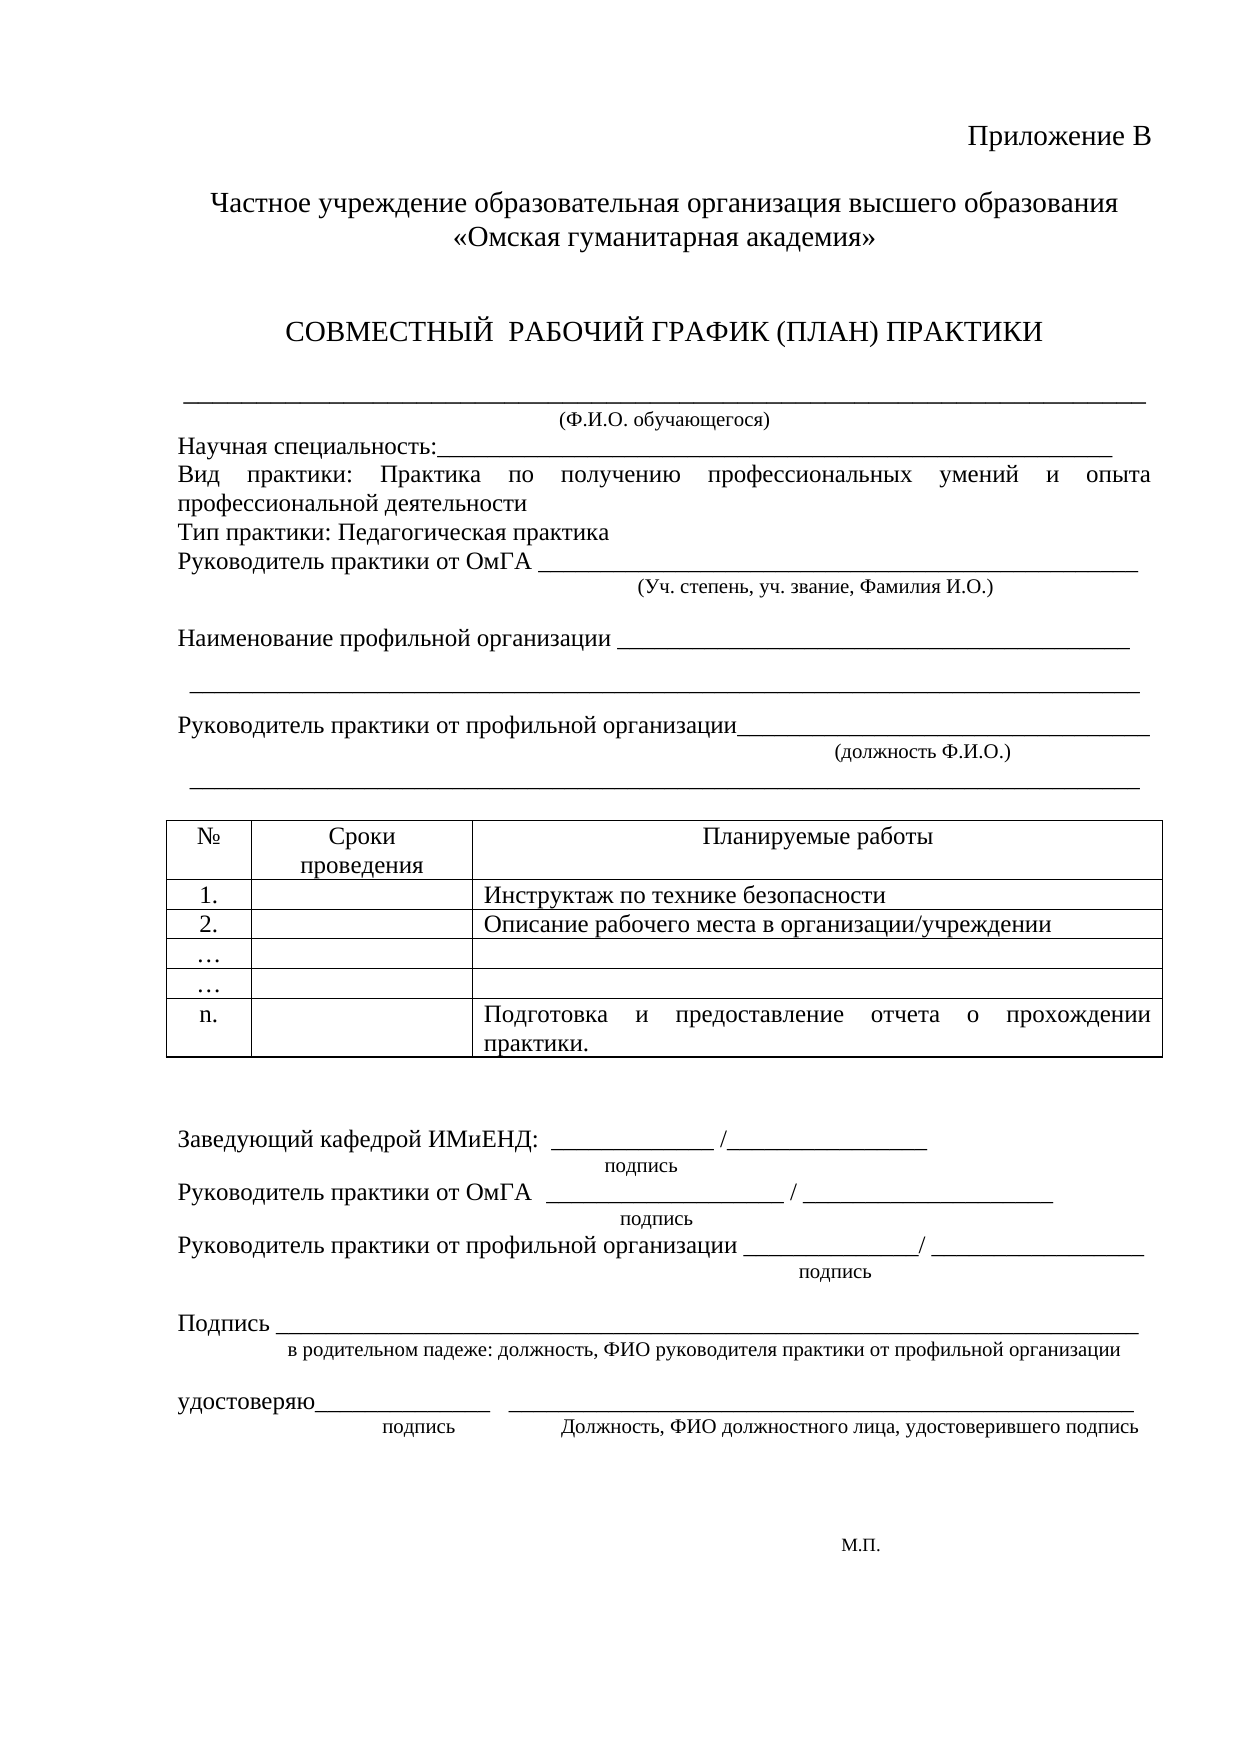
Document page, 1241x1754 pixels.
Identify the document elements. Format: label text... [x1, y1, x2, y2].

text Подпись _____________________________________________________________________ [177, 1308, 1152, 1337]
table_cell 1. [167, 880, 251, 908]
text Вид практики: Практика по получению профессиональных умений и опыта профессиональной деятельности [177, 459, 1152, 517]
text ____________________________________________________________________________ [177, 763, 1152, 791]
text Научная специальность:______________________________________________________ [177, 431, 1152, 459]
text СОВМЕСТНЫЙ РАБОЧИЙ ГРАФИК (ПЛАН) ПРАКТИКИ [177, 314, 1152, 348]
text Руководитель практики от ОмГА ________________________________________________ [177, 546, 1152, 574]
table_header Планируемые работы [473, 821, 1162, 879]
table_cell Инструктаж по технике безопасности [473, 880, 1162, 908]
text ____________________________________________________________________________ [177, 667, 1152, 695]
table_cell [252, 910, 472, 938]
text Приложение В [177, 118, 1152, 152]
text (Уч. степень, уч. звание, Фамилия И.О.) [177, 574, 1152, 598]
table_cell [252, 880, 472, 908]
table_cell [252, 939, 472, 968]
text Наименование профильной организации _________________________________________ [177, 623, 1152, 652]
text Тип практики: Педагогическая практика [177, 517, 1152, 546]
table_cell [252, 999, 472, 1056]
text подпись [177, 1153, 1152, 1177]
text подпись [546, 1206, 1152, 1230]
table_header Сроки проведения [252, 821, 472, 879]
table_cell … [167, 939, 251, 968]
table_cell … [167, 969, 251, 998]
table_cell Описание рабочего места в организации/учреждении [473, 910, 1162, 938]
text Заведующий кафедрой ИМиЕНД: _____________ /________________ [177, 1124, 1152, 1153]
text М.П. [767, 1534, 1152, 1556]
text подпись Должность, ФИО должностного лица, удостоверившего подпись [251, 1414, 1152, 1438]
table_cell [473, 939, 1162, 968]
text удостоверяю______________ __________________________________________________ [177, 1386, 1152, 1414]
table_cell Подготовка и предоставление отчета о прохождении практики. [473, 999, 1162, 1056]
text Руководитель практики от профильной организации ______________/ _________________ [191, 1230, 1152, 1259]
text Руководитель практики от ОмГА ___________________ / ____________________ [177, 1177, 1152, 1206]
text в родительном падеже: должность, ФИО руководителя практики от профильной организации [251, 1337, 1152, 1361]
table_cell [252, 969, 472, 998]
text __________________________________________________________________ (Ф.И.О. обучающегося) [177, 373, 1152, 431]
table_header № [167, 821, 251, 879]
table_cell n. [167, 999, 251, 1056]
table_cell 2. [167, 910, 251, 938]
text Частное учреждение образовательная организация высшего образования «Омская гуманитарная академия» [177, 185, 1152, 252]
text (должность Ф.И.О.) [620, 738, 1152, 763]
text Руководитель практики от профильной организации_________________________________ [177, 710, 1152, 738]
text подпись [767, 1259, 1152, 1283]
table_cell [473, 969, 1162, 998]
